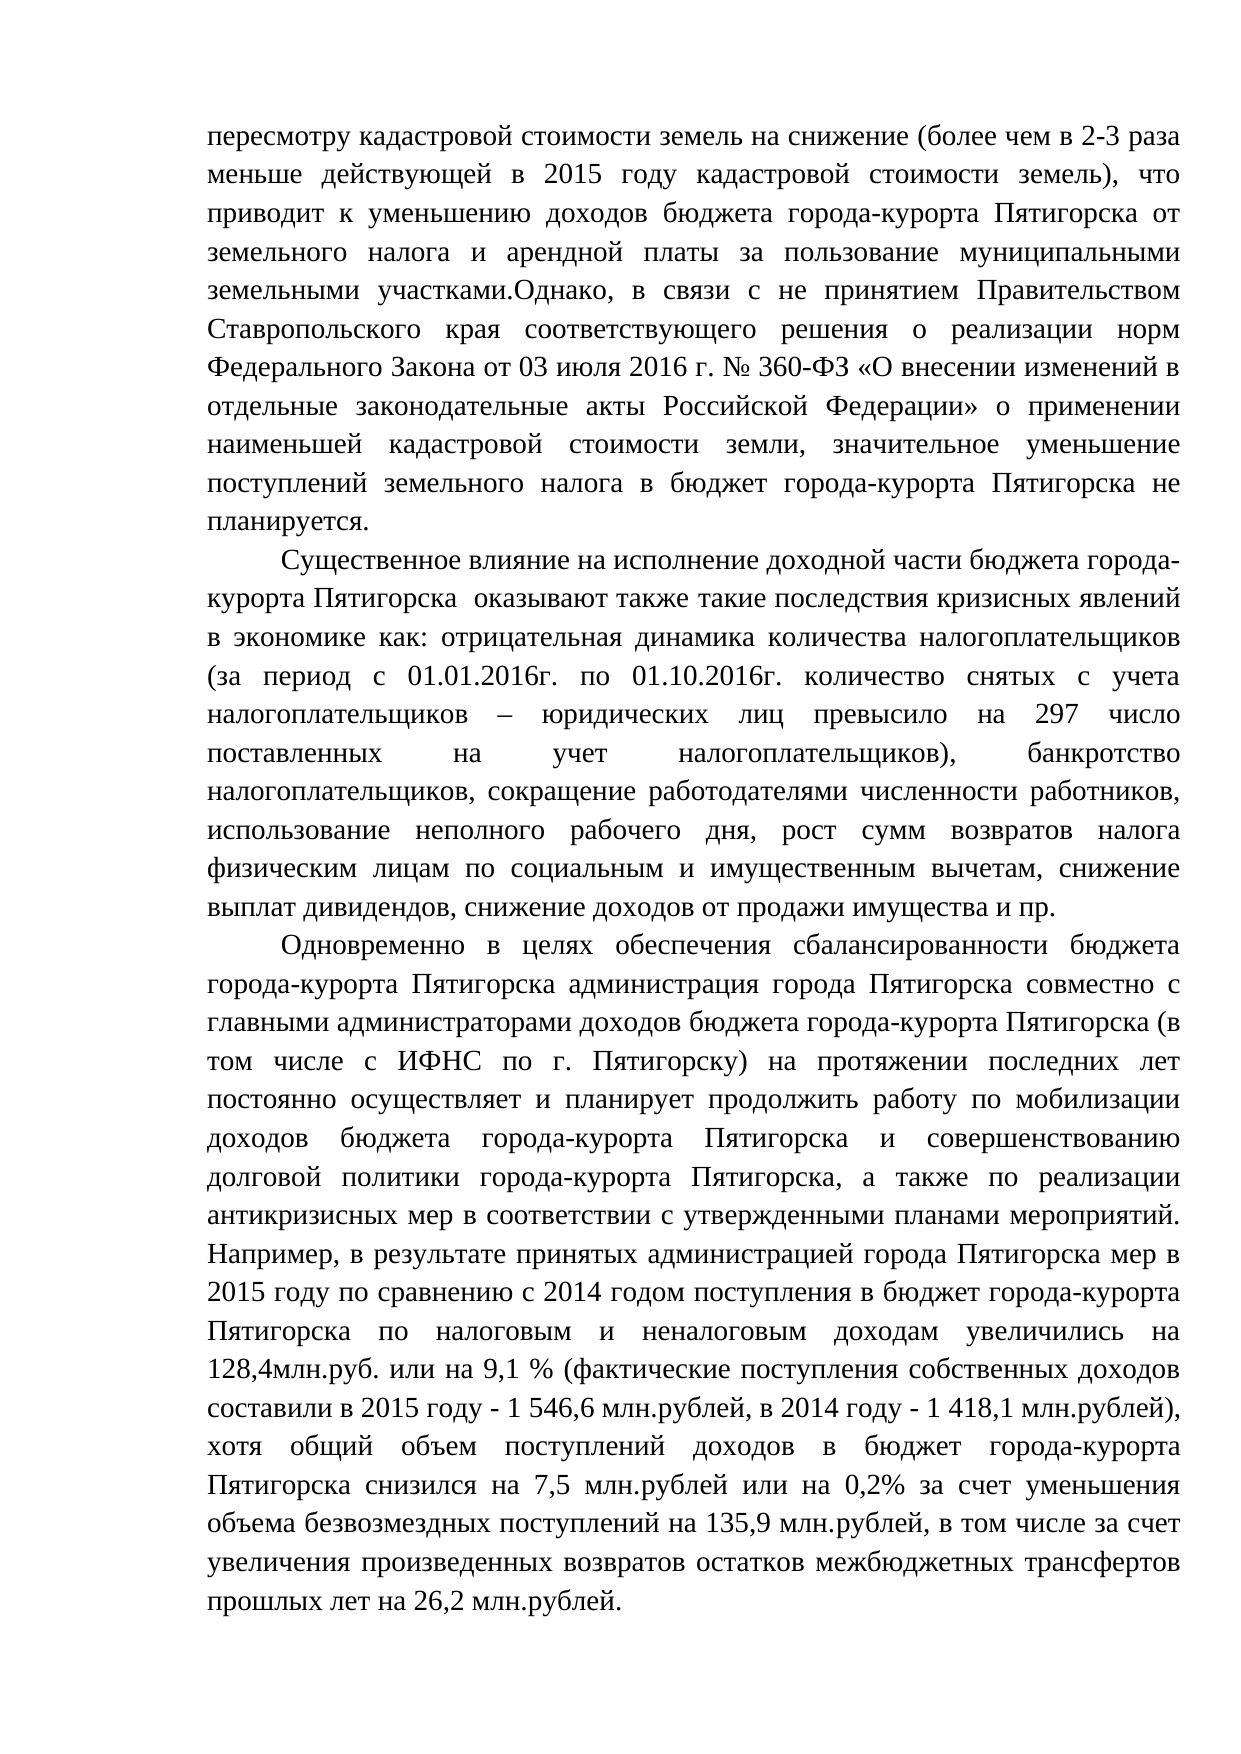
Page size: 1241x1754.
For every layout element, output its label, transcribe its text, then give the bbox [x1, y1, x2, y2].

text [207, 118, 1181, 537]
text Существенное влияние на исполнение доходной части бюджета города-курорта Пятигорска оказывают также такие последствия кризисных явлений в экономике как: отрицательная динамика количества налогоплательщиков (за период с 01.01.2016г. по 01.10.2016г. количество снятых с учета налогоплательщиков – юридических лиц превысило на 297 число поставленных на учет налогоплательщиков), банкротство налогоплательщиков, сокращение работодателями численности работников, использование неполного рабочего дня, рост сумм возвратов налога физическим лицам по социальным и имущественным вычетам, снижение выплат дивидендов, снижение доходов от продажи имущества и пр. [207, 542, 1181, 922]
text Одновременно в целях обеспечения сбалансированности бюджета города-курорта Пятигорска администрация города Пятигорска совместно с главными администраторами доходов бюджета города-курорта Пятигорска (в том числе с ИФНС по г. Пятигорску) на протяжении последних лет постоянно осуществляет и планирует продолжить работу по мобилизации доходов бюджета города-курорта Пятигорска и совершенствованию долговой политики города-курорта Пятигорска, а также по реализации антикризисных мер в соответствии с утвержденными планами мероприятий. Например, в результате принятых администрацией города Пятигорска мер в 2015 году по сравнению с 2014 годом поступления в бюджет города-курорта Пятигорска по налоговым и неналоговым доходам увеличились на 128,4млн.руб. или на 9,1 % (фактические поступления собственных доходов составили в 2015 году - 1 546,6 млн.рублей, в 2014 году - 1 418,1 млн.рублей), хотя общий объем поступлений доходов в бюджет города-курорта Пятигорска снизился на 7,5 млн.рублей или на 0,2% за счет уменьшения объема безвозмездных поступлений на 135,9 млн.рублей, в том числе за счет увеличения произведенных возвратов остатков межбюджетных трансфертов прошлых лет на 26,2 млн.рублей. [207, 927, 1181, 1616]
